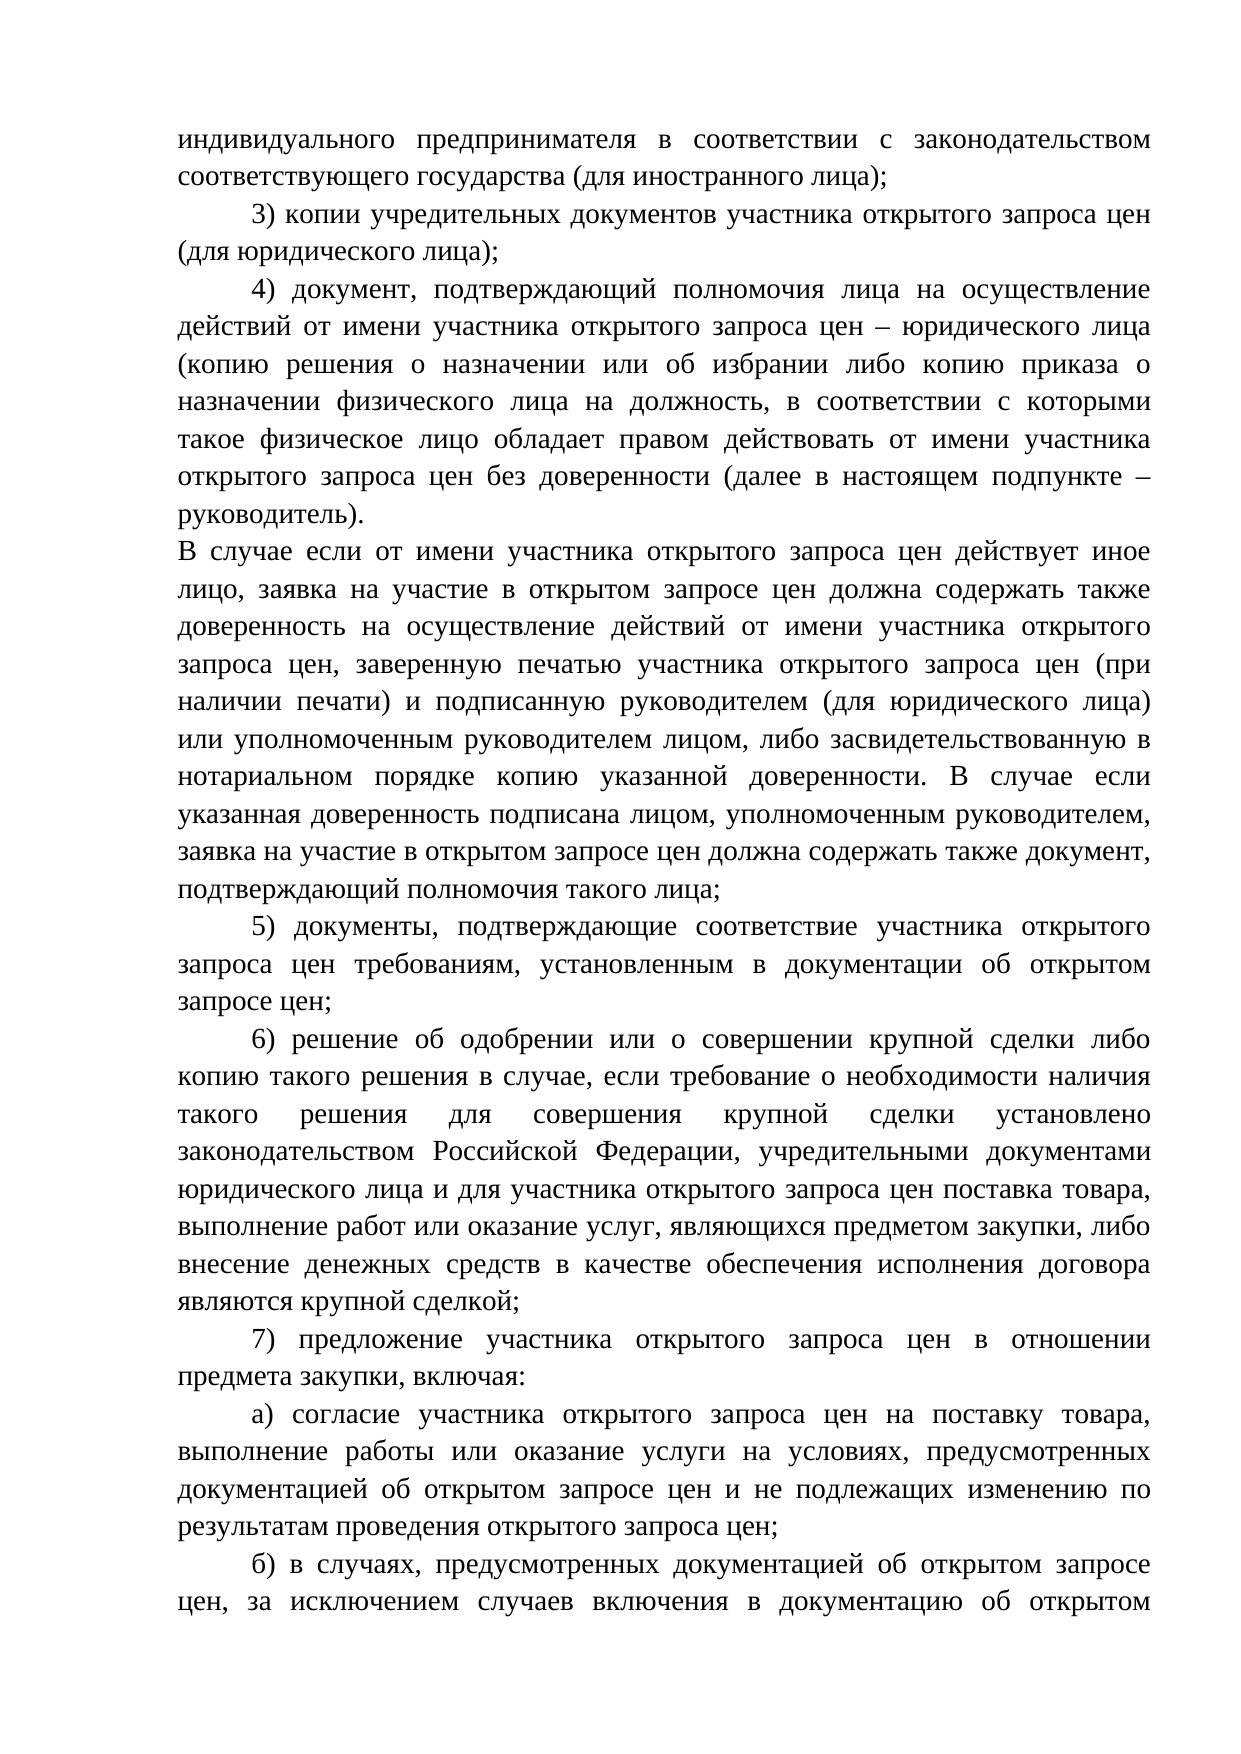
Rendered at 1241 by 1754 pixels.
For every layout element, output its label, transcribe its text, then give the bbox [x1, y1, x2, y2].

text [177, 1543, 1152, 1618]
text 4) документ, подтверждающий полномочия лица на осуществление действий от имени участника открытого запроса цен – юридического лица (копию решения о назначении или об избрании либо копию приказа о назначении физического лица на должность, в соответствии с которыми такое физическое лицо обладает правом действовать от имени участника открытого запроса цен без доверенности (далее в настоящем подпункте – руководитель). В случае если от имени участника открытого запроса цен действует иное лицо, заявка на участие в открытом запросе цен должна содержать также доверенность на осуществление действий от имени участника открытого запроса цен, заверенную печатью участника открытого запроса цен (при наличии печати) и подписанную руководителем (для юридического лица) или уполномоченным руководителем лицом, либо засвидетельствованную в нотариальном порядке копию указанной доверенности. В случае если указанная доверенность подписана лицом, уполномоченным руководителем, заявка на участие в открытом запросе цен должна содержать также документ, подтверждающий полномочия такого лица; [177, 268, 1152, 906]
text 3) копии учредительных документов участника открытого запроса цен (для юридического лица); [177, 193, 1152, 268]
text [177, 118, 1152, 193]
text 5) документы, подтверждающие соответствие участника открытого запроса цен требованиям, установленным в документации об открытом запросе цен; [177, 906, 1152, 1018]
text 6) решение об одобрении или о совершении крупной сделки либо копию такого решения в случае, если требование о необходимости наличия такого решения для совершения крупной сделки установлено законодательством Российской Федерации, учредительными документами юридического лица и для участника открытого запроса цен поставка товара, выполнение работ или оказание услуг, являющихся предметом закупки, либо внесение денежных средств в качестве обеспечения исполнения договора являются крупной сделкой; [177, 1018, 1152, 1318]
text 7) предложение участника открытого запроса цен в отношении предмета закупки, включая: [177, 1318, 1152, 1393]
text а) согласие участника открытого запроса цен на поставку товара, выполнение работы или оказание услуги на условиях, предусмотренных документацией об открытом запросе цен и не подлежащих изменению по результатам проведения открытого запроса цен; [177, 1393, 1152, 1543]
